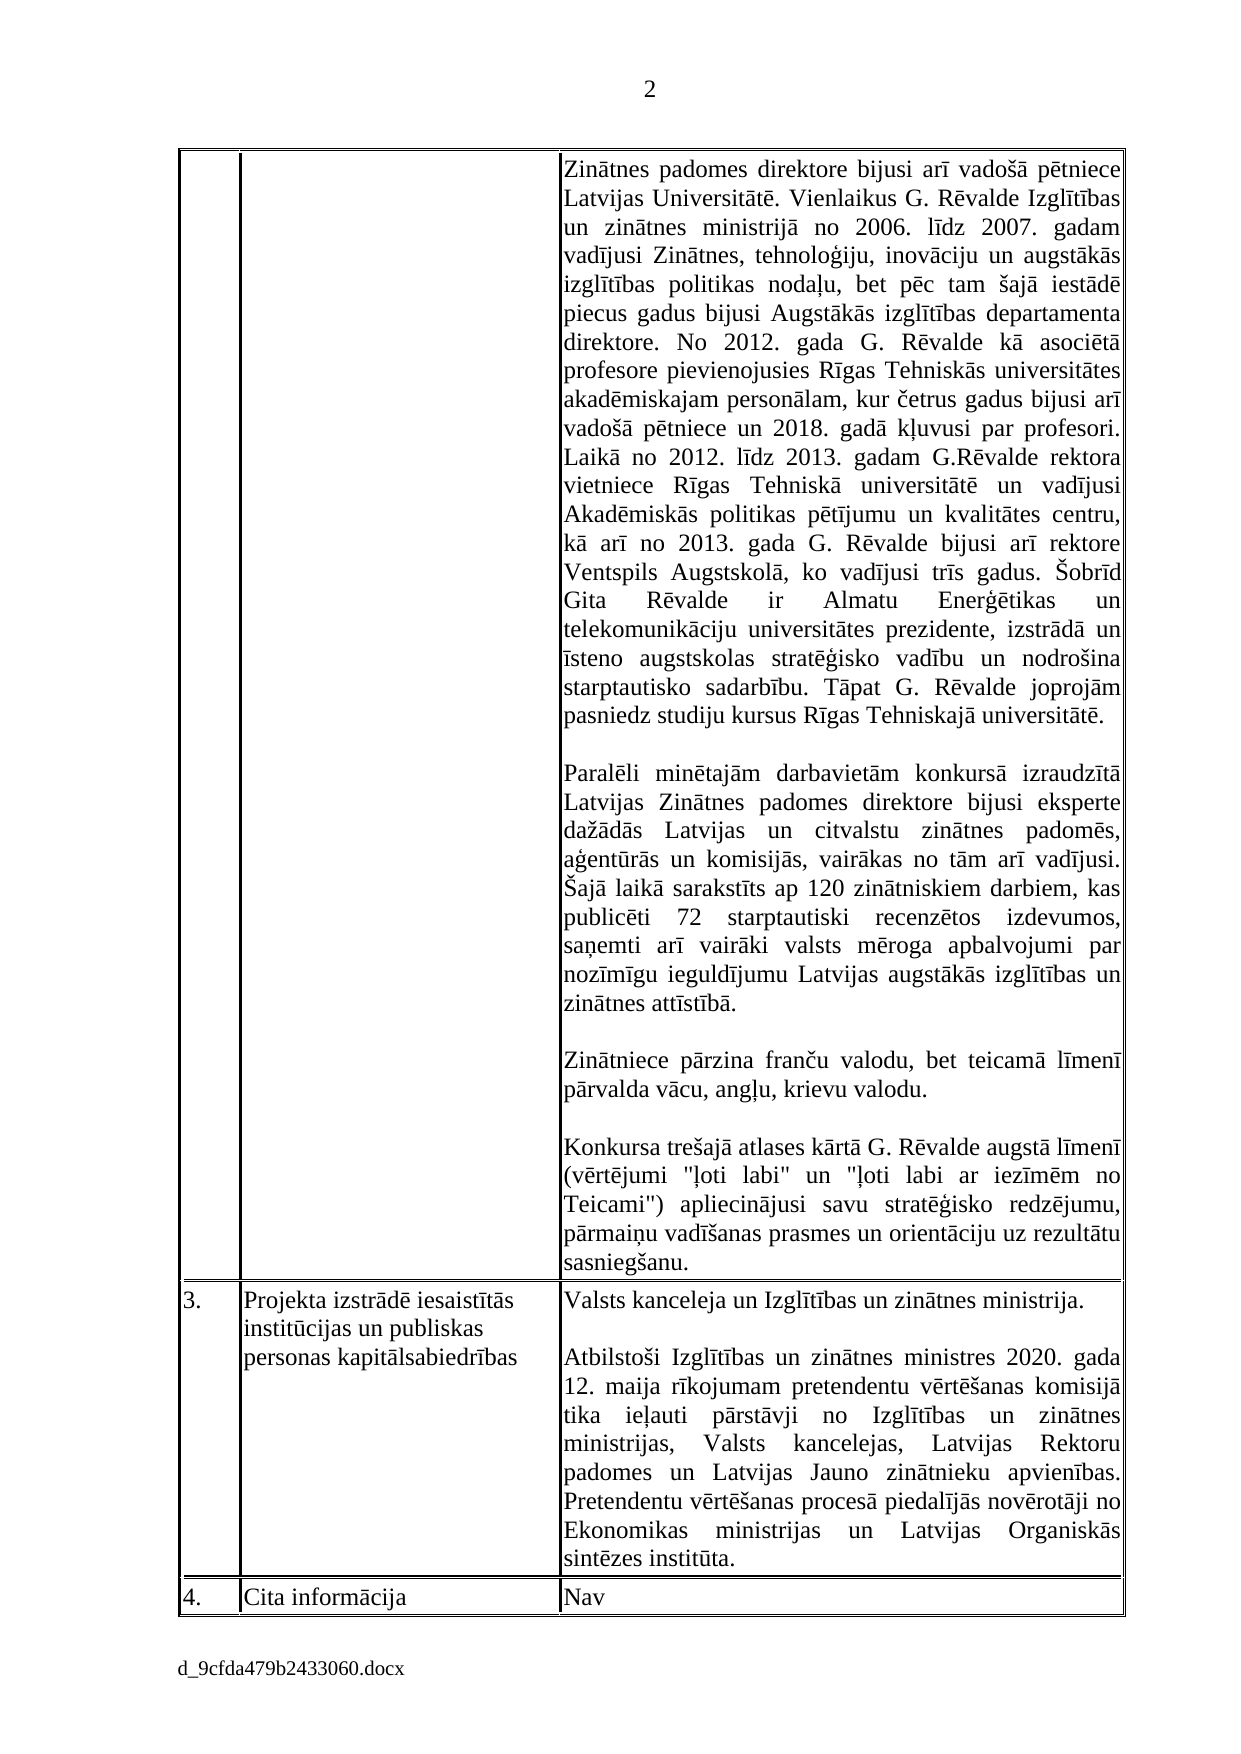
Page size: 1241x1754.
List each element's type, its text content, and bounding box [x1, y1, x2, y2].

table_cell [560, 151, 1123, 1278]
table_cell Projekta izstrādē iesaistītās institūcijas un publiskas personas kapitālsabiedrības [242, 1282, 559, 1575]
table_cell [240, 149, 560, 1278]
table_cell 2. [180, 149, 240, 1278]
table_cell Cita informācija [240, 1579, 560, 1614]
table_cell 4. [181, 1575, 240, 1614]
table_cell 3. [181, 1279, 239, 1575]
table_cell Nav [560, 1575, 1123, 1614]
table_cell Valsts kanceleja un Izglītības un zinātnes ministrija. Atbilstoši Izglītības un zinātnes ministres 2020. gada 12. maija rīkojumam pretendentu vērtēšanas komisijā tika ieļauti pārstāvji no Izglītības un zinātnes ministrijas, Valsts kancelejas, Latvijas Rektoru padomes un Latvijas Jauno zinātnieku apvienības. Pretendentu vērtēšanas procesā piedalījās novērotāji no Ekonomikas ministrijas un Latvijas Organiskās sintēzes institūta. [562, 1279, 1123, 1575]
